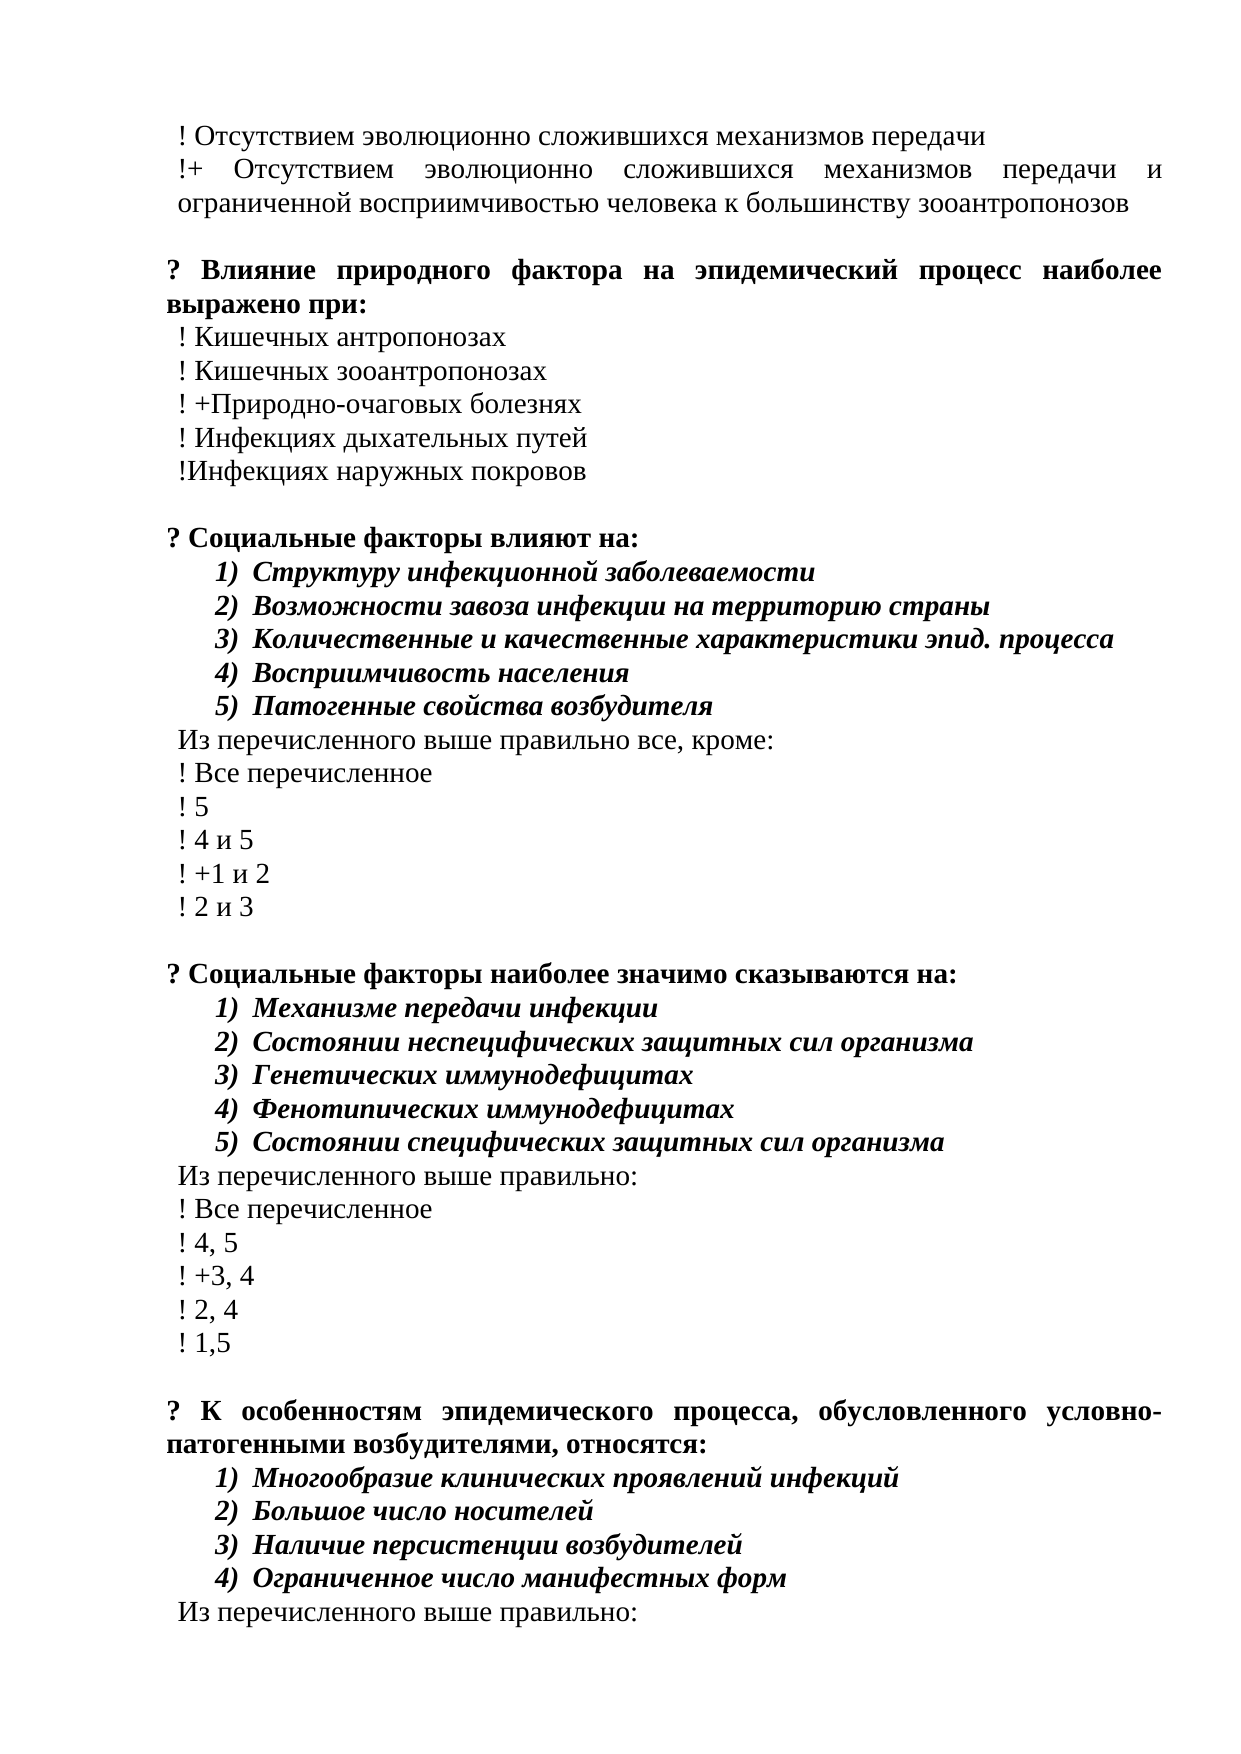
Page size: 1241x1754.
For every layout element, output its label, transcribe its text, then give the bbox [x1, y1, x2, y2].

text ! Инфекциях дыхательных путей [177, 420, 1163, 453]
subtitle ? Социальные факторы наиболее значимо сказываются на: [166, 957, 1163, 990]
list Восприимчивость населения [215, 655, 1152, 688]
text ! +1 и 2 [177, 856, 1163, 889]
list Ограниченное число манифестных форм [215, 1560, 1152, 1594]
text !+ Отсутствием эволюционно сложившихся механизмов передачи и ограниченной восприимчивостью человека к большинству зооантропонозов [177, 152, 1163, 219]
list Состоянии специфических защитных сил организма [215, 1124, 1152, 1158]
list Состоянии неспецифических защитных сил организма [215, 1024, 1152, 1057]
text ! 5 [177, 789, 1163, 822]
list Количественные и качественные характеристики эпид. процесса [215, 621, 1152, 655]
text Из перечисленного выше правильно: [177, 1158, 1163, 1191]
text ! +Природно-очаговых болезнях [177, 386, 1163, 420]
text ! 4 и 5 [177, 822, 1163, 856]
text !Инфекциях наружных покровов [177, 453, 1163, 487]
text Из перечисленного выше правильно все, кроме: [177, 722, 1163, 755]
subtitle ? Влияние природного фактора на эпидемический процесс наиболее выражено при: [166, 252, 1163, 319]
list Механизме передачи инфекции [215, 990, 1152, 1024]
list Большое число носителей [215, 1493, 1152, 1527]
list Патогенные свойства возбудителя [215, 688, 1152, 722]
list Структуру инфекционной заболеваемости [215, 554, 1152, 588]
list Фенотипических иммунодефицитах [215, 1091, 1152, 1124]
text Из перечисленного выше правильно: [177, 1594, 1163, 1627]
text ! Все перечисленное [177, 1191, 1163, 1225]
text ! Кишечных антропонозах [177, 319, 1163, 353]
list Возможности завоза инфекции на территорию страны [215, 588, 1152, 621]
text ! Отсутствием эволюционно сложившихся механизмов передачи [177, 118, 1163, 152]
text ! Кишечных зооантропонозах [177, 353, 1163, 386]
subtitle ? К особенностям эпидемического процесса, обусловленного условно-патогенными возбудителями, относятся: [166, 1393, 1163, 1460]
text ! +3, 4 [177, 1258, 1163, 1292]
text ! 1,5 [177, 1326, 1163, 1359]
list Многообразие клинических проявлений инфекций [215, 1460, 1152, 1493]
list Наличие персистенции возбудителей [215, 1527, 1152, 1560]
text ! 2, 4 [177, 1292, 1163, 1326]
text ! 2 и 3 [177, 889, 1163, 923]
text ! Все перечисленное [177, 755, 1163, 789]
text ! 4, 5 [177, 1225, 1163, 1258]
list Генетических иммунодефицитах [215, 1057, 1152, 1091]
subtitle ? Социальные факторы влияют на: [166, 521, 1163, 554]
